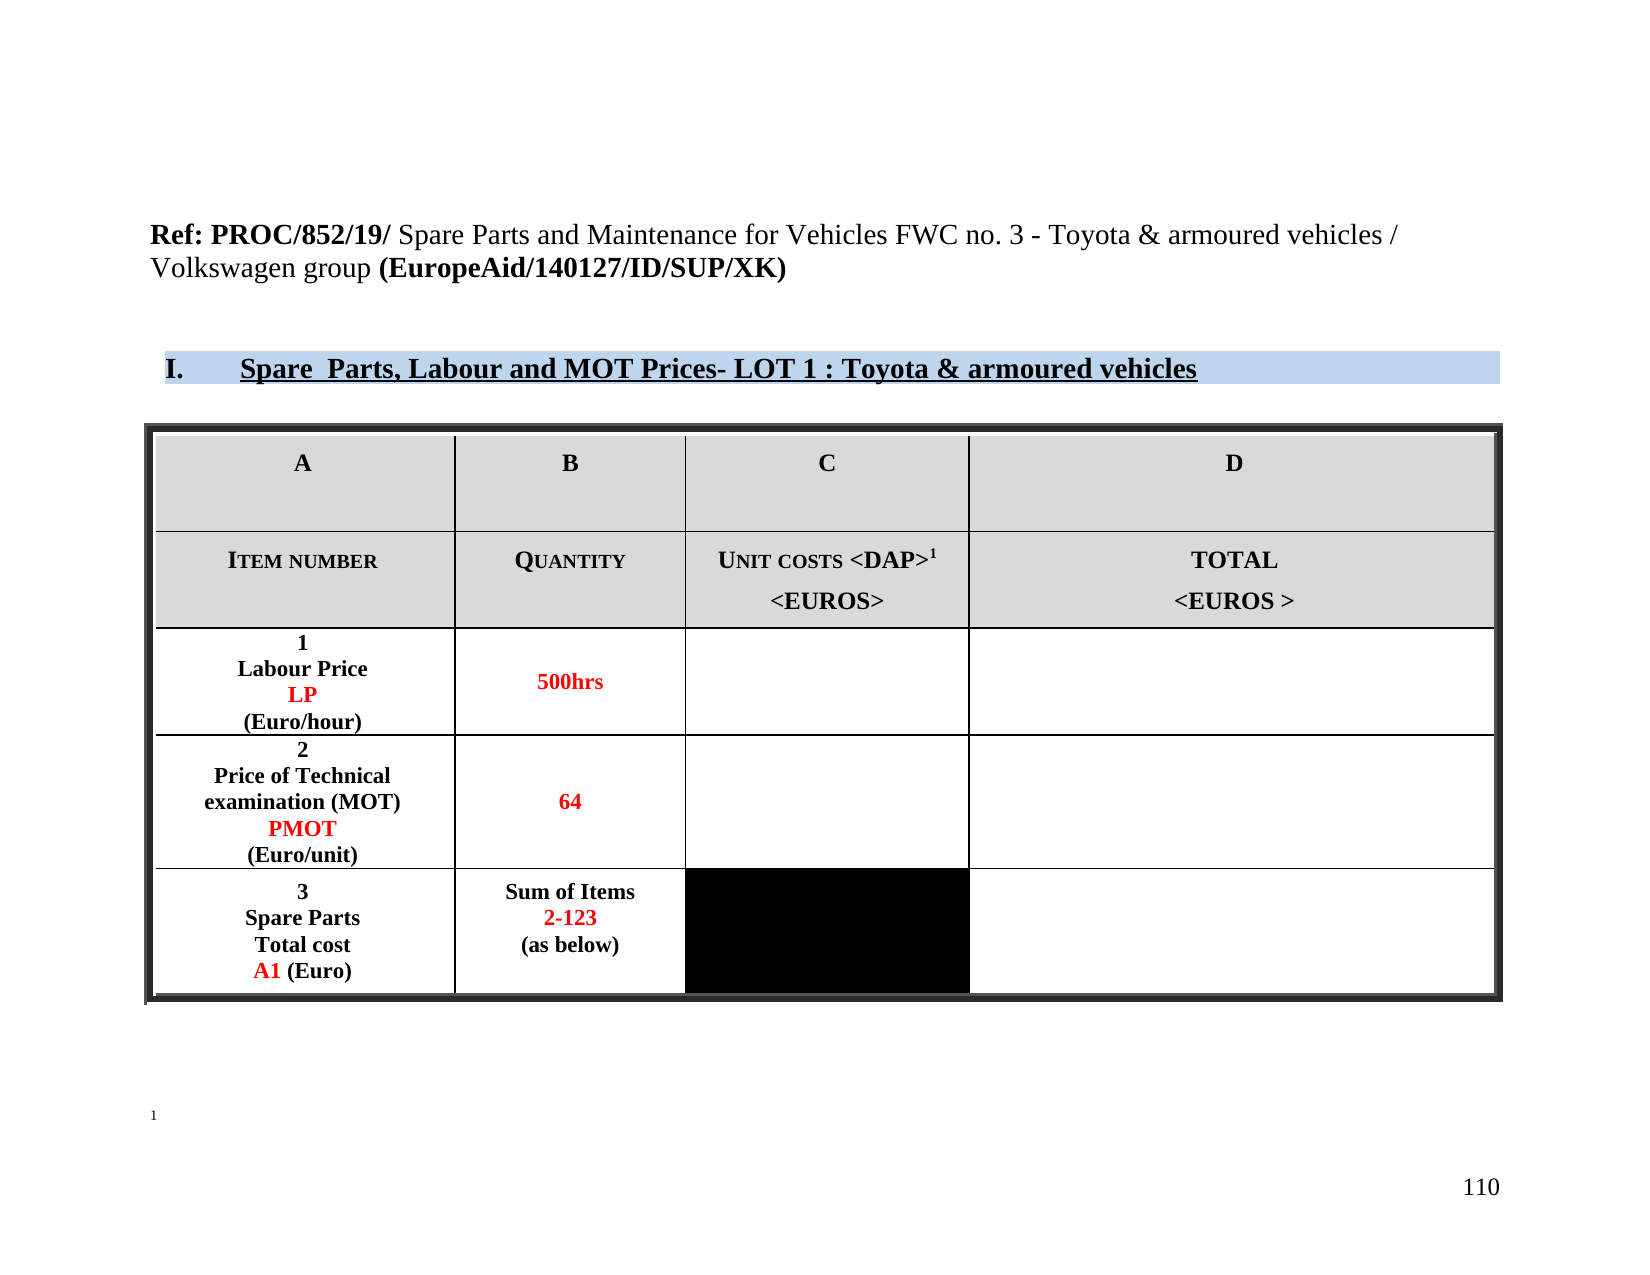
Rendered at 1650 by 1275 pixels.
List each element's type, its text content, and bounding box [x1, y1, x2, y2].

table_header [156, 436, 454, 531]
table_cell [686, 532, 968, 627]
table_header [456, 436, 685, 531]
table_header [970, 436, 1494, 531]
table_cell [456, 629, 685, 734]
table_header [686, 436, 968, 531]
text Ref: PROC/852/19/ Spare Parts and Maintenance for Vehicles FWC no. 3 - Toyota & armoured vehicles / Volkswagen group (EuropeAid/140127/ID/SUP/XK) [150, 217, 1500, 284]
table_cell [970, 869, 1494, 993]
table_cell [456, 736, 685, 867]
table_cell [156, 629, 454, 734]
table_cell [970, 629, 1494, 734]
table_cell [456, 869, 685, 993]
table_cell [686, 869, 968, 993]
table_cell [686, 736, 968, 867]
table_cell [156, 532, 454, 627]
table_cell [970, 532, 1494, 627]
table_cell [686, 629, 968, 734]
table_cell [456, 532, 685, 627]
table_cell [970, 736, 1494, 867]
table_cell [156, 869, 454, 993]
list Spare Parts, Labour and MOT Prices- LOT 1 : Toyota & armoured vehicles [165, 351, 1500, 384]
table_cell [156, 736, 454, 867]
